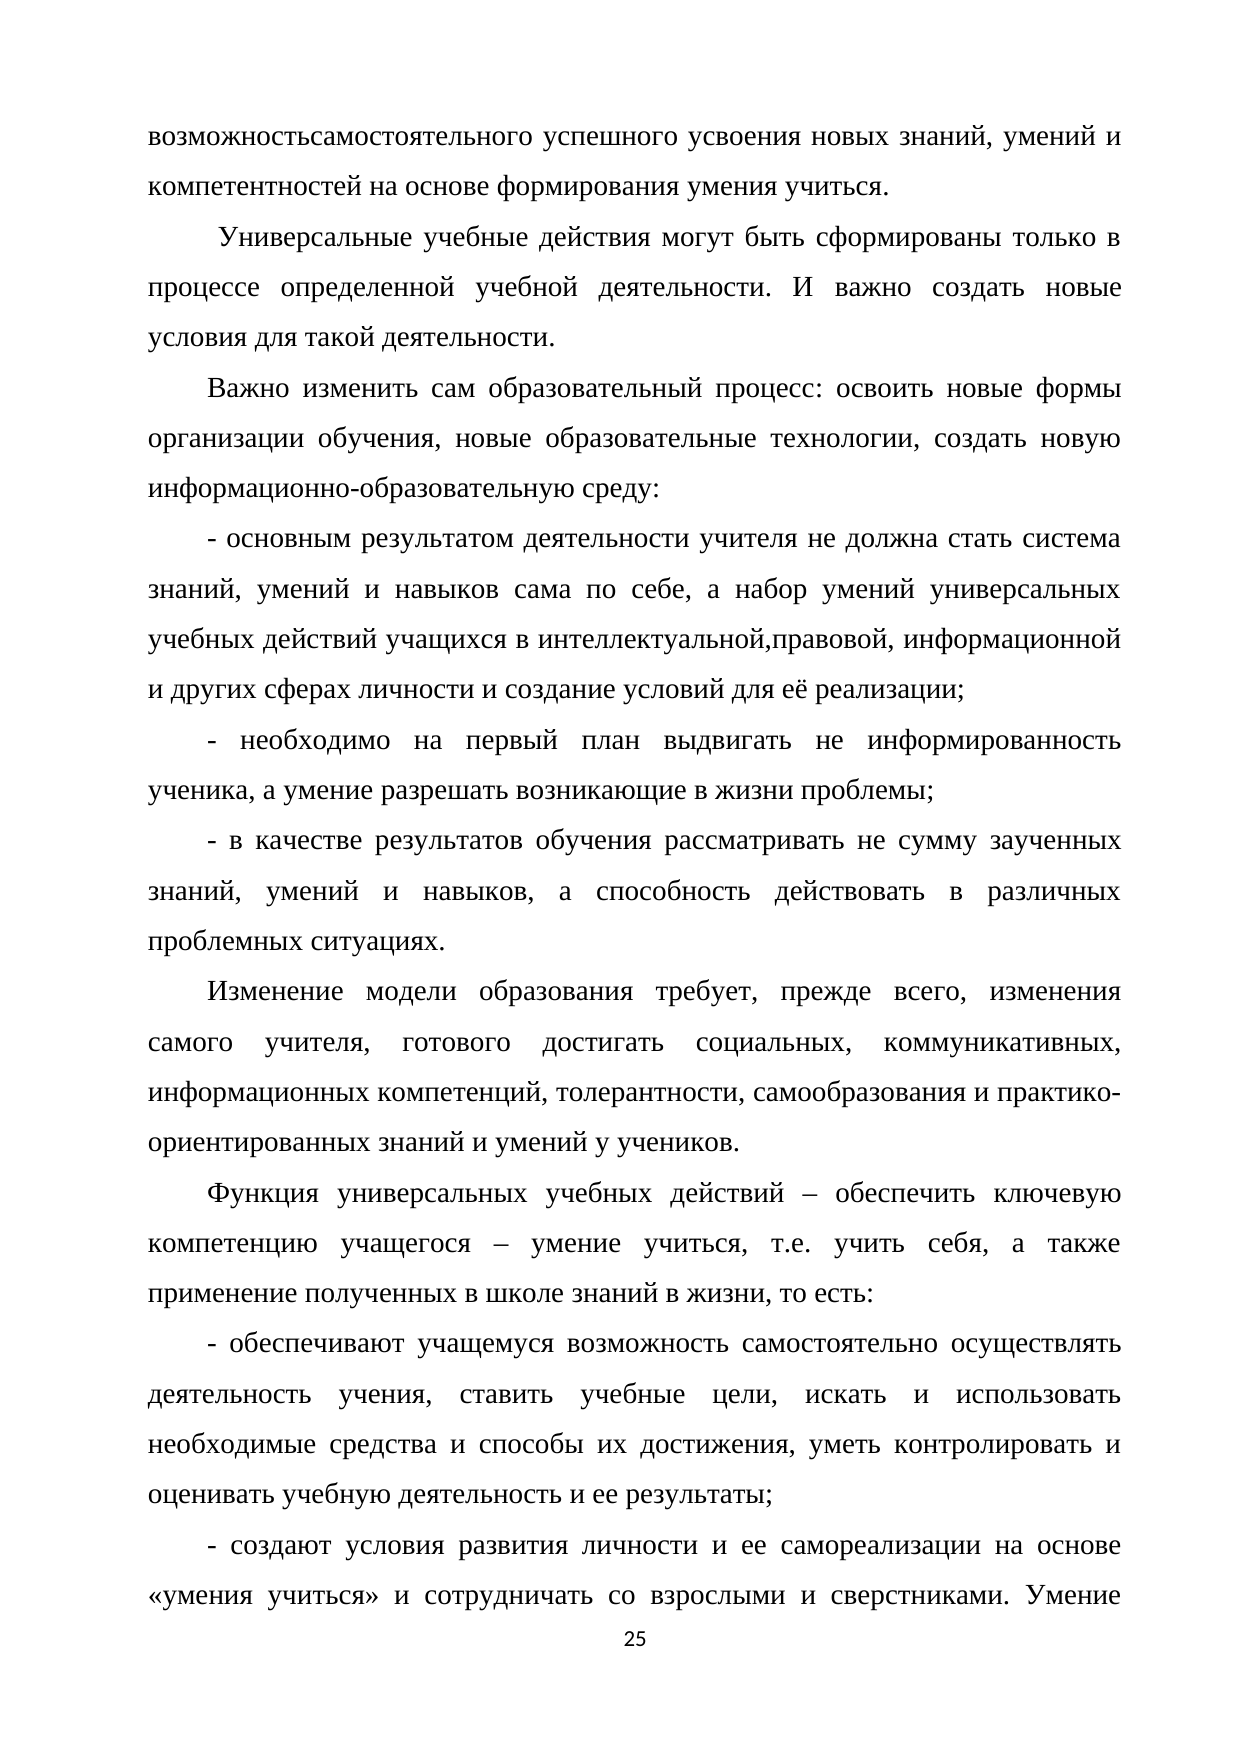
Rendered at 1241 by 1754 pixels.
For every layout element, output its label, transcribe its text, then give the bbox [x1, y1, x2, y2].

text Важно изменить сам образовательный процесс: освоить новые формы организации обучения, новые образовательные технологии, создать новую информационно-образовательную среду: [148, 370, 1122, 504]
text Функция универсальных учебных действий – обеспечить ключевую компетенцию учащегося – умение учиться, т.е. учить себя, а также применение полученных в школе знаний в жизни, то есть: [148, 1175, 1122, 1309]
text Изменение модели образования требует, прежде всего, изменения самого учителя, готового достигать социальных, коммуникативных, информационных компетенций, толерантности, самообразования и практико-ориентированных знаний и умений у учеников. [148, 973, 1122, 1158]
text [148, 118, 1122, 202]
text - необходимо на первый план выдвигать не информированность ученика, а умение разрешать возникающие в жизни проблемы; [148, 722, 1122, 806]
text Универсальные учебные действия могут быть сформированы только в процессе определенной учебной деятельности. И важно создать новые условия для такой деятельности. [148, 219, 1122, 353]
text - обеспечивают учащемуся возможность самостоятельно осуществлять деятельность учения, ставить учебные цели, искать и использовать необходимые средства и способы их достижения, уметь контролировать и оценивать учебную деятельность и ее результаты; [148, 1326, 1122, 1510]
text - в качестве результатов обучения рассматривать не сумму заученных знаний, умений и навыков, а способность действовать в различных проблемных ситуациях. [148, 822, 1122, 957]
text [148, 1527, 1122, 1611]
text - основным результатом деятельности учителя не должна стать система знаний, умений и навыков сама по себе, а набор умений универсальных учебных действий учащихся в интеллектуальной,правовой, информационной и других сферах личности и создание условий для её реализации; [148, 521, 1122, 705]
